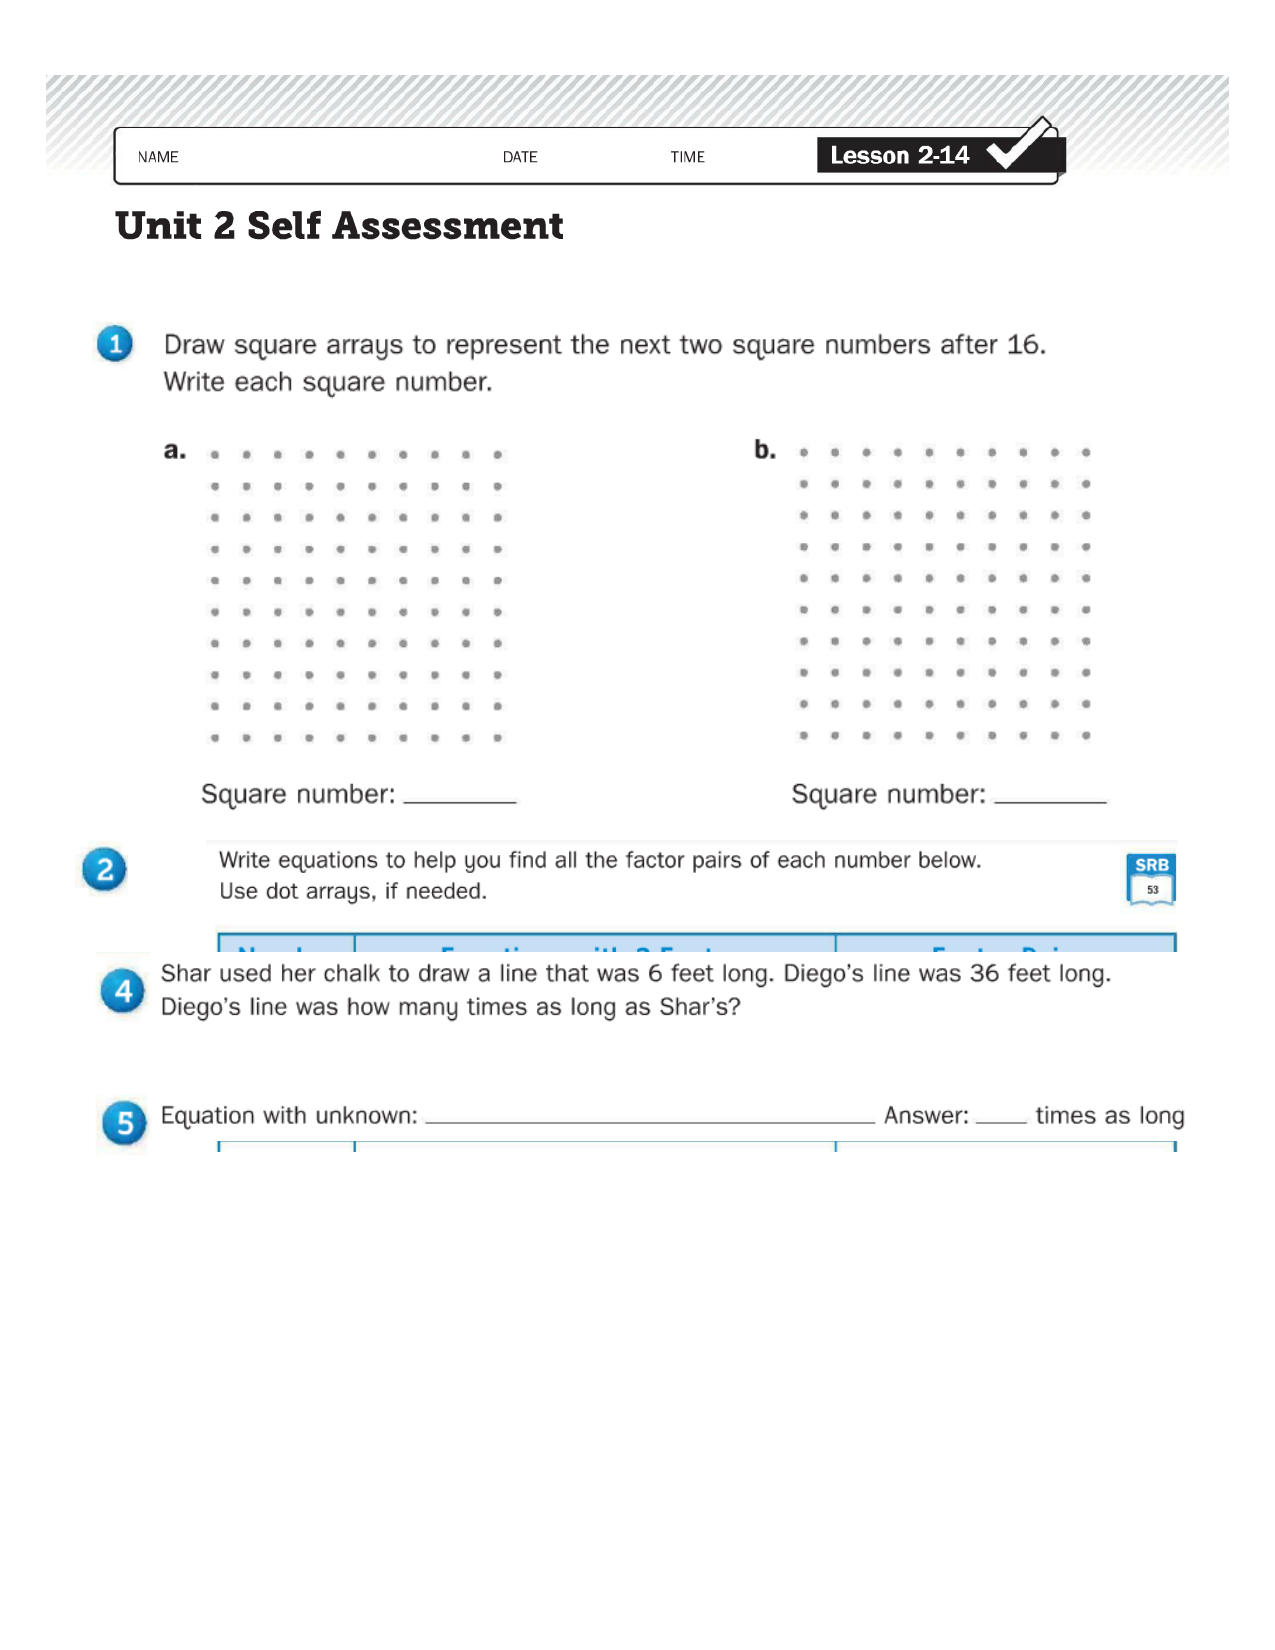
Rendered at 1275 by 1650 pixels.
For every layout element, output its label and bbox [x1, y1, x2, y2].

picture [95, 952, 150, 1022]
picture [75, 841, 129, 897]
picture [95, 840, 1198, 1156]
picture [75, 300, 1141, 822]
picture [46, 75, 1229, 252]
